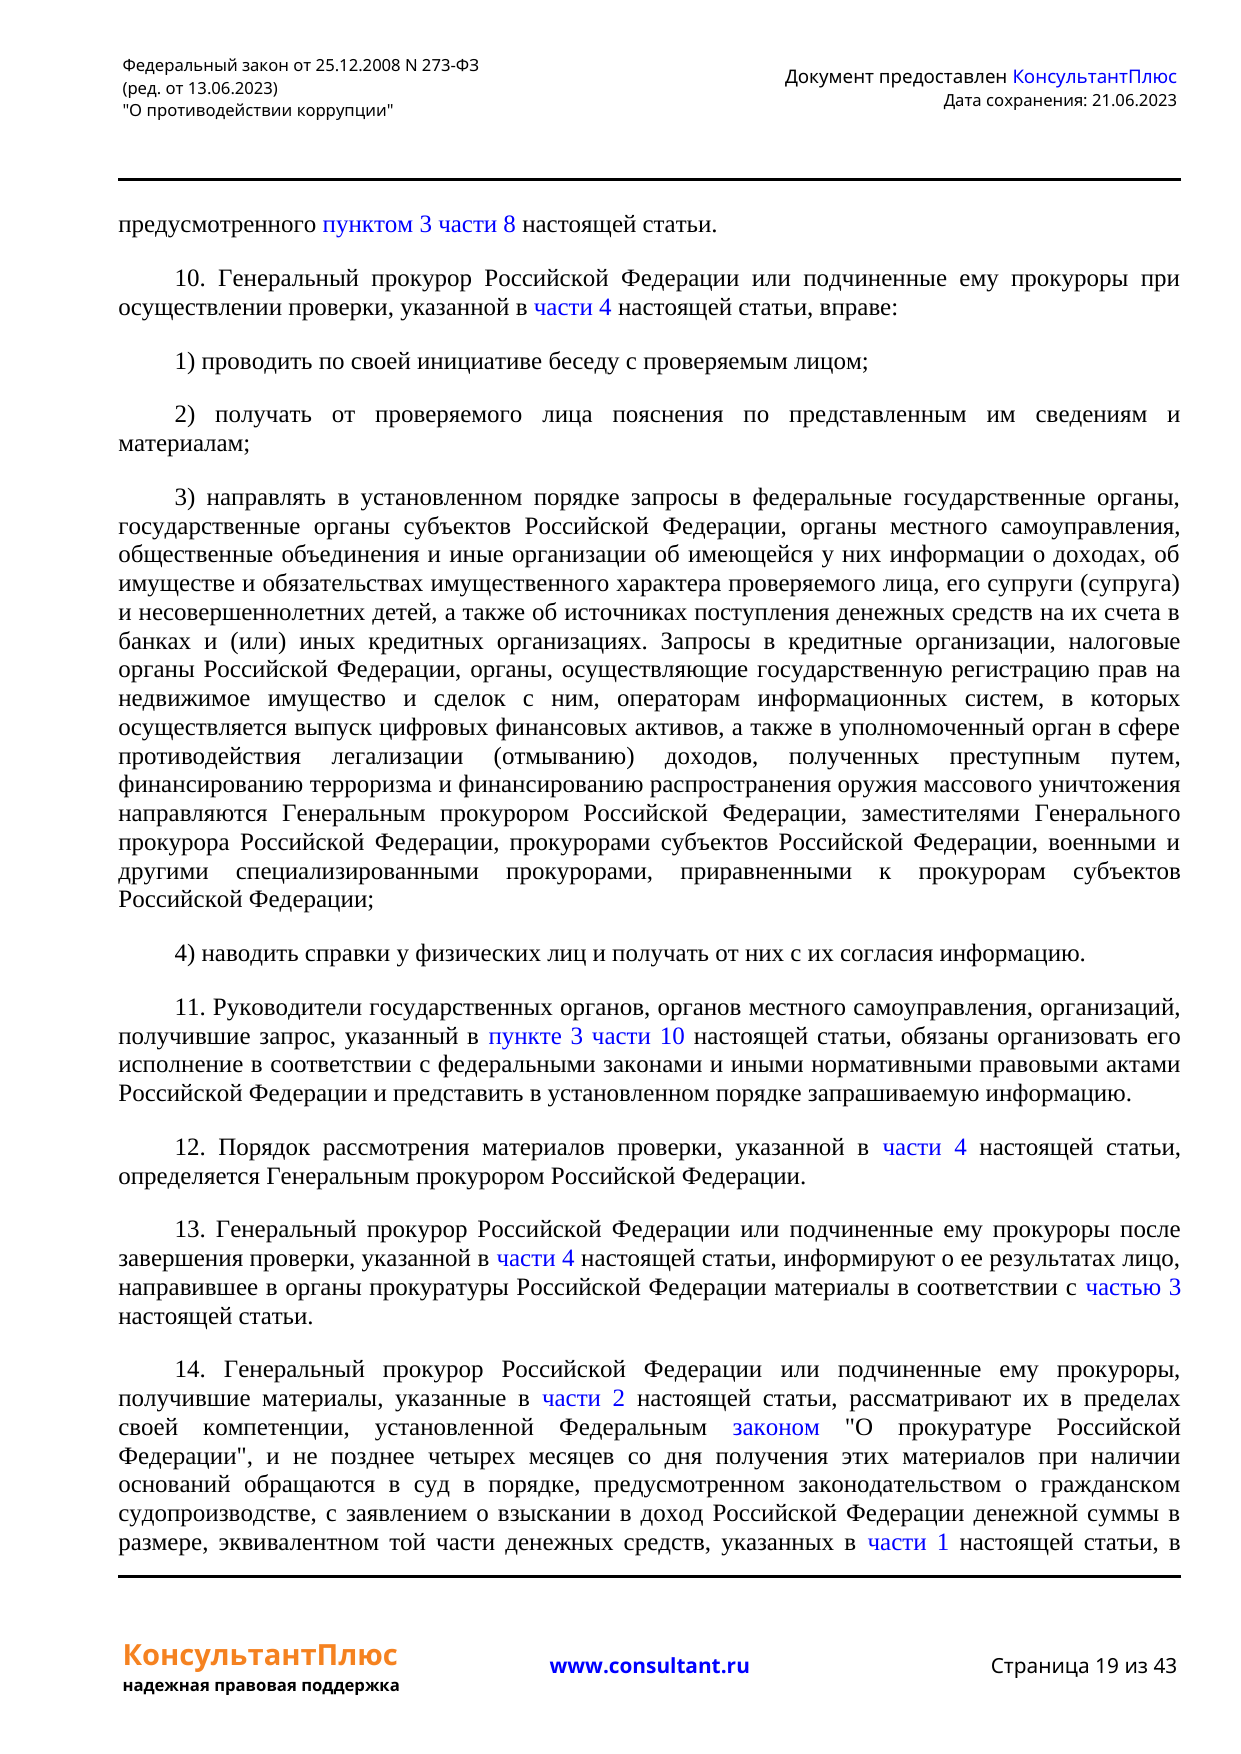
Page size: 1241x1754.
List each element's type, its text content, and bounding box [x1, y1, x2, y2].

text 10. Генеральный прокурор Российской Федерации или подчиненные ему прокуроры при осуществлении проверки, указанной в части 4 настоящей статьи, вправе: [118, 263, 1181, 321]
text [118, 1354, 1181, 1556]
text 2) получать от проверяемого лица пояснения по представленным им сведениям и материалам; [118, 399, 1181, 457]
text 4) наводить справки у физических лиц и получать от них с их согласия информацию. [118, 938, 1181, 967]
text 3) направлять в установленном порядке запросы в федеральные государственные органы, государственные органы субъектов Российской Федерации, органы местного самоуправления, общественные объединения и иные организации об имеющейся у них информации о доходах, об имуществе и обязательствах имущественного характера проверяемого лица, его супруги (супруга) и несовершеннолетних детей, а также об источниках поступления денежных средств на их счета в банках и (или) иных кредитных организациях. Запросы в кредитные организации, налоговые органы Российской Федерации, органы, осуществляющие государственную регистрацию прав на недвижимое имущество и сделок с ним, операторам информационных систем, в которых осуществляется выпуск цифровых финансовых активов, а также в уполномоченный орган в сфере противодействия легализации (отмыванию) доходов, полученных преступным путем, финансированию терроризма и финансированию распространения оружия массового уничтожения направляются Генеральным прокурором Российской Федерации, заместителями Генерального прокурора Российской Федерации, прокурорами субъектов Российской Федерации, военными и другими специализированными прокурорами, приравненными к прокурорам субъектов Российской Федерации; [118, 482, 1181, 913]
text 13. Генеральный прокурор Российской Федерации или подчиненные ему прокуроры после завершения проверки, указанной в части 4 настоящей статьи, информируют о ее результатах лицо, направившее в органы прокуратуры Российской Федерации материалы в соответствии с частью 3 настоящей статьи. [118, 1214, 1181, 1329]
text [118, 209, 1181, 238]
text 1) проводить по своей инициативе беседу с проверяемым лицом; [118, 346, 1181, 374]
text 12. Порядок рассмотрения материалов проверки, указанной в части 4 настоящей статьи, определяется Генеральным прокурором Российской Федерации. [118, 1132, 1181, 1189]
text 11. Руководители государственных органов, органов местного самоуправления, организаций, получившие запрос, указанный в пункте 3 части 10 настоящей статьи, обязаны организовать его исполнение в соответствии с федеральными законами и иными нормативными правовыми актами Российской Федерации и представить в установленном порядке запрашиваемую информацию. [118, 992, 1181, 1107]
